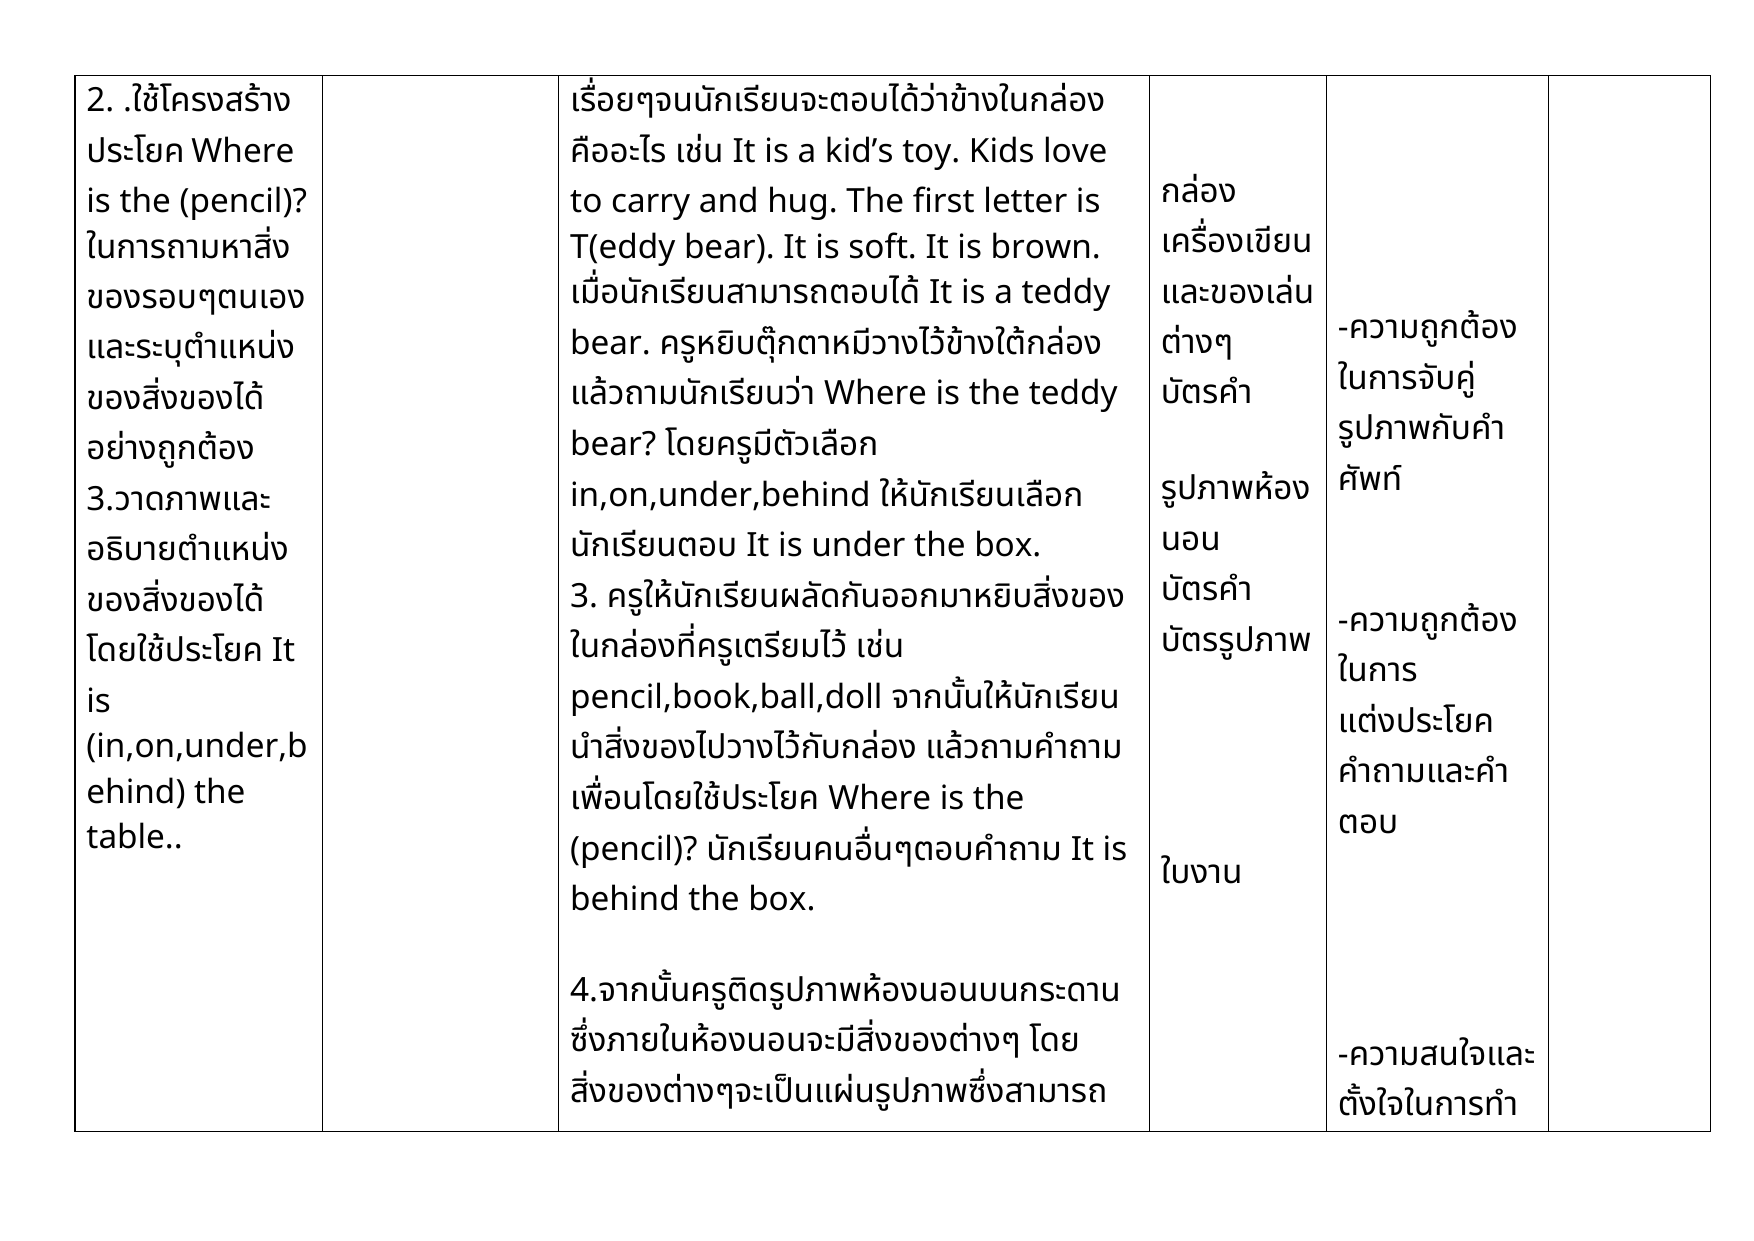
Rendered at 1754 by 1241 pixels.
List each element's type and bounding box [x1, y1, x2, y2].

table_cell [559, 76, 1149, 1131]
table_cell [1327, 76, 1548, 1131]
table_cell [1549, 76, 1710, 1131]
table_cell [323, 76, 558, 1131]
table_cell [1150, 76, 1326, 1131]
table_cell [76, 76, 322, 1131]
